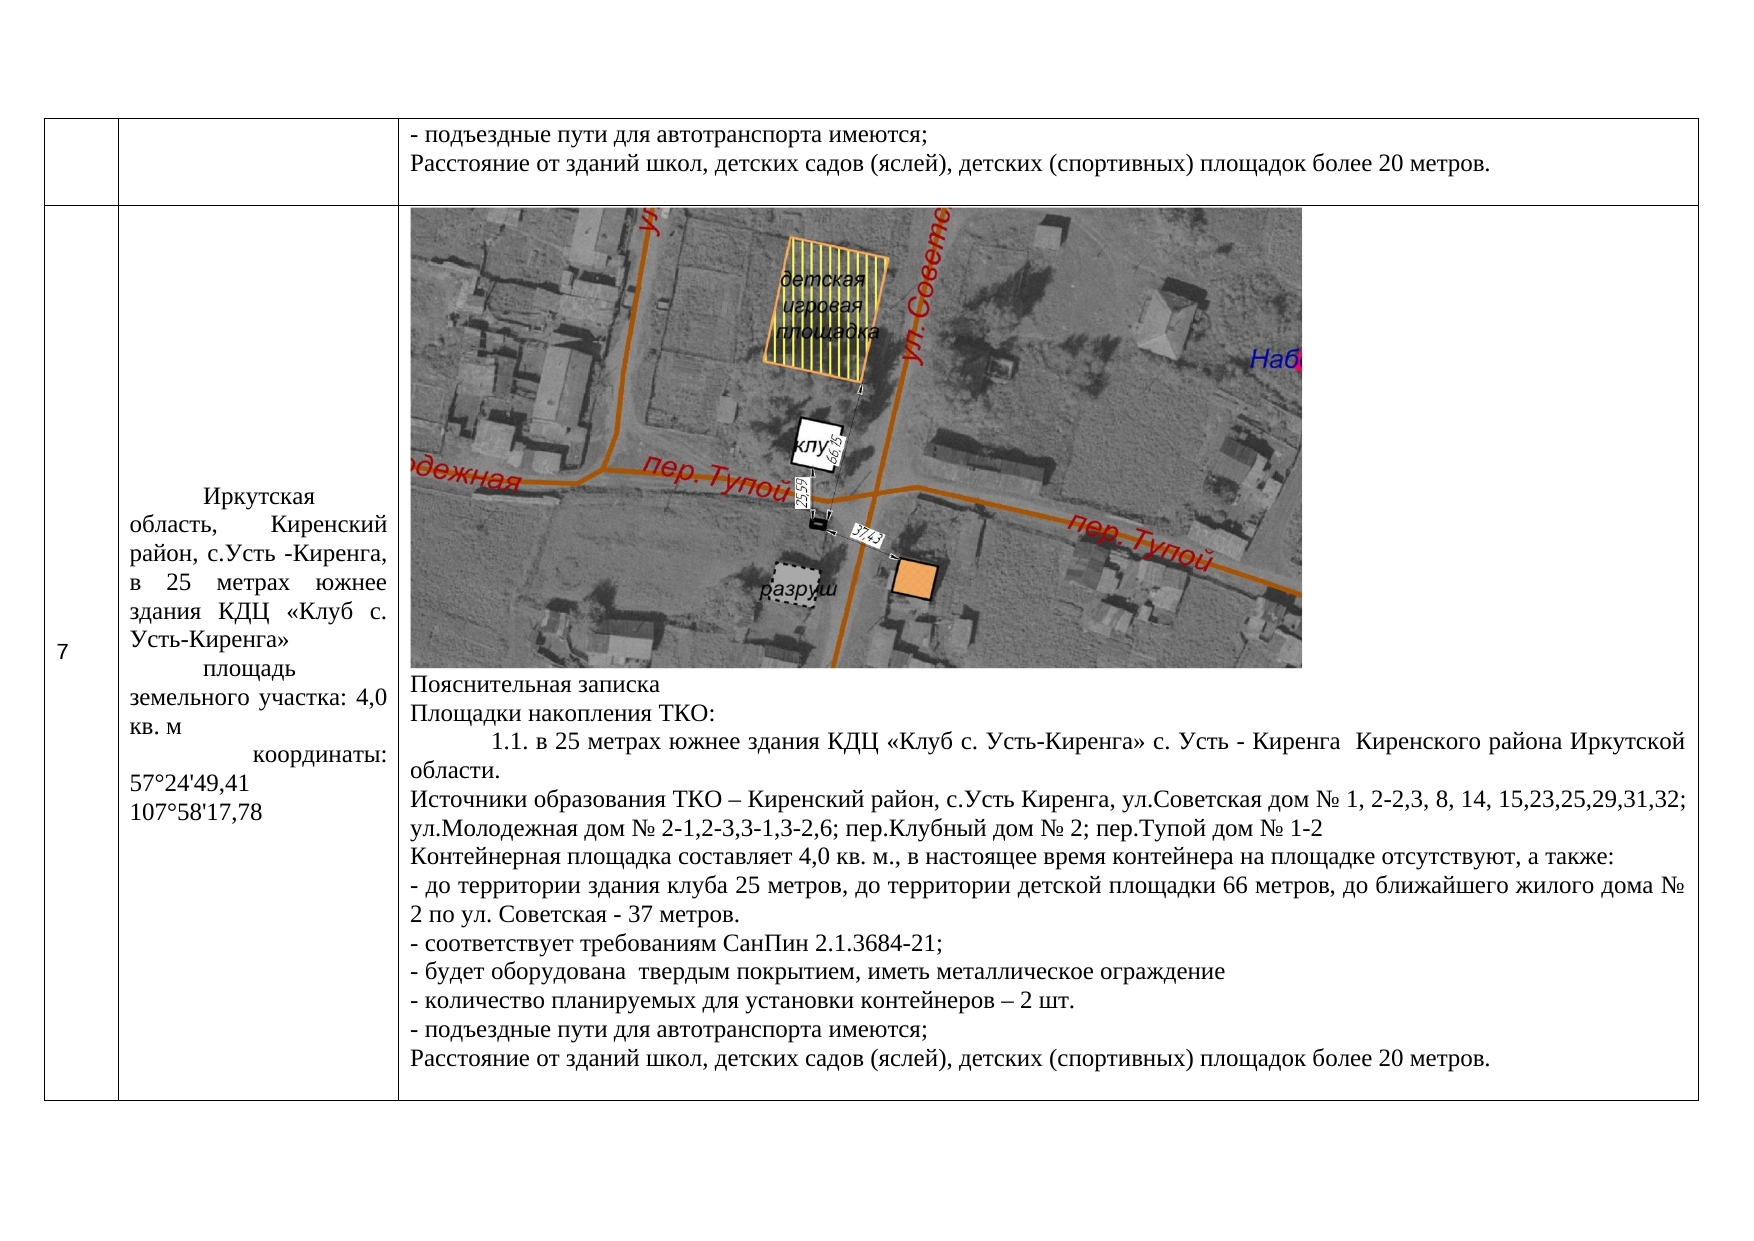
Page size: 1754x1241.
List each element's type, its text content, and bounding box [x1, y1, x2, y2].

table_cell 7 [45, 206, 118, 1100]
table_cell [399, 119, 1698, 205]
table_cell Иркутская область, Киренский район, с.Усть -Киренга, в 25 метрах южнее здания КДЦ «Клуб с. Усть-Киренга» площадь земельного участка: 4,0 кв. м координаты: 57°24'49,41 107°58'17,78 [119, 206, 398, 1100]
table_cell Пояснительная записка Площадки накопления ТКО: 1.1. в 25 метрах южнее здания КДЦ «Клуб с. Усть-Киренга» с. Усть - Киренга Киренского района Иркутской области. Источники образования ТКО – Киренский район, с.Усть Киренга, ул.Советская дом № 1, 2-2,3, 8, 14, 15,23,25,29,31,32; ул.Молодежная дом № 2-1,2-3,3-1,3-2,6; пер.Клубный дом № 2; пер.Тупой дом № 1-2 Контейнерная площадка составляет 4,0 кв. м., в настоящее время контейнера на площадке отсутствуют, а также: - до территории здания клуба 25 метров, до территории детской площадки 66 метров, до ближайшего жилого дома № 2 по ул. Советская - 37 метров. - соответствует требованиям СанПин 2.1.3684-21; - будет оборудована твердым покрытием, иметь металлическое ограждение - количество планируемых для установки контейнеров – 2 шт. - подъездные пути для автотранспорта имеются; Расстояние от зданий школ, детских садов (яслей), детских (спортивных) площадок более 20 метров. [399, 206, 1698, 1100]
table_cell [119, 119, 398, 205]
picture [410, 206, 1303, 669]
table_cell 6 [45, 119, 118, 205]
